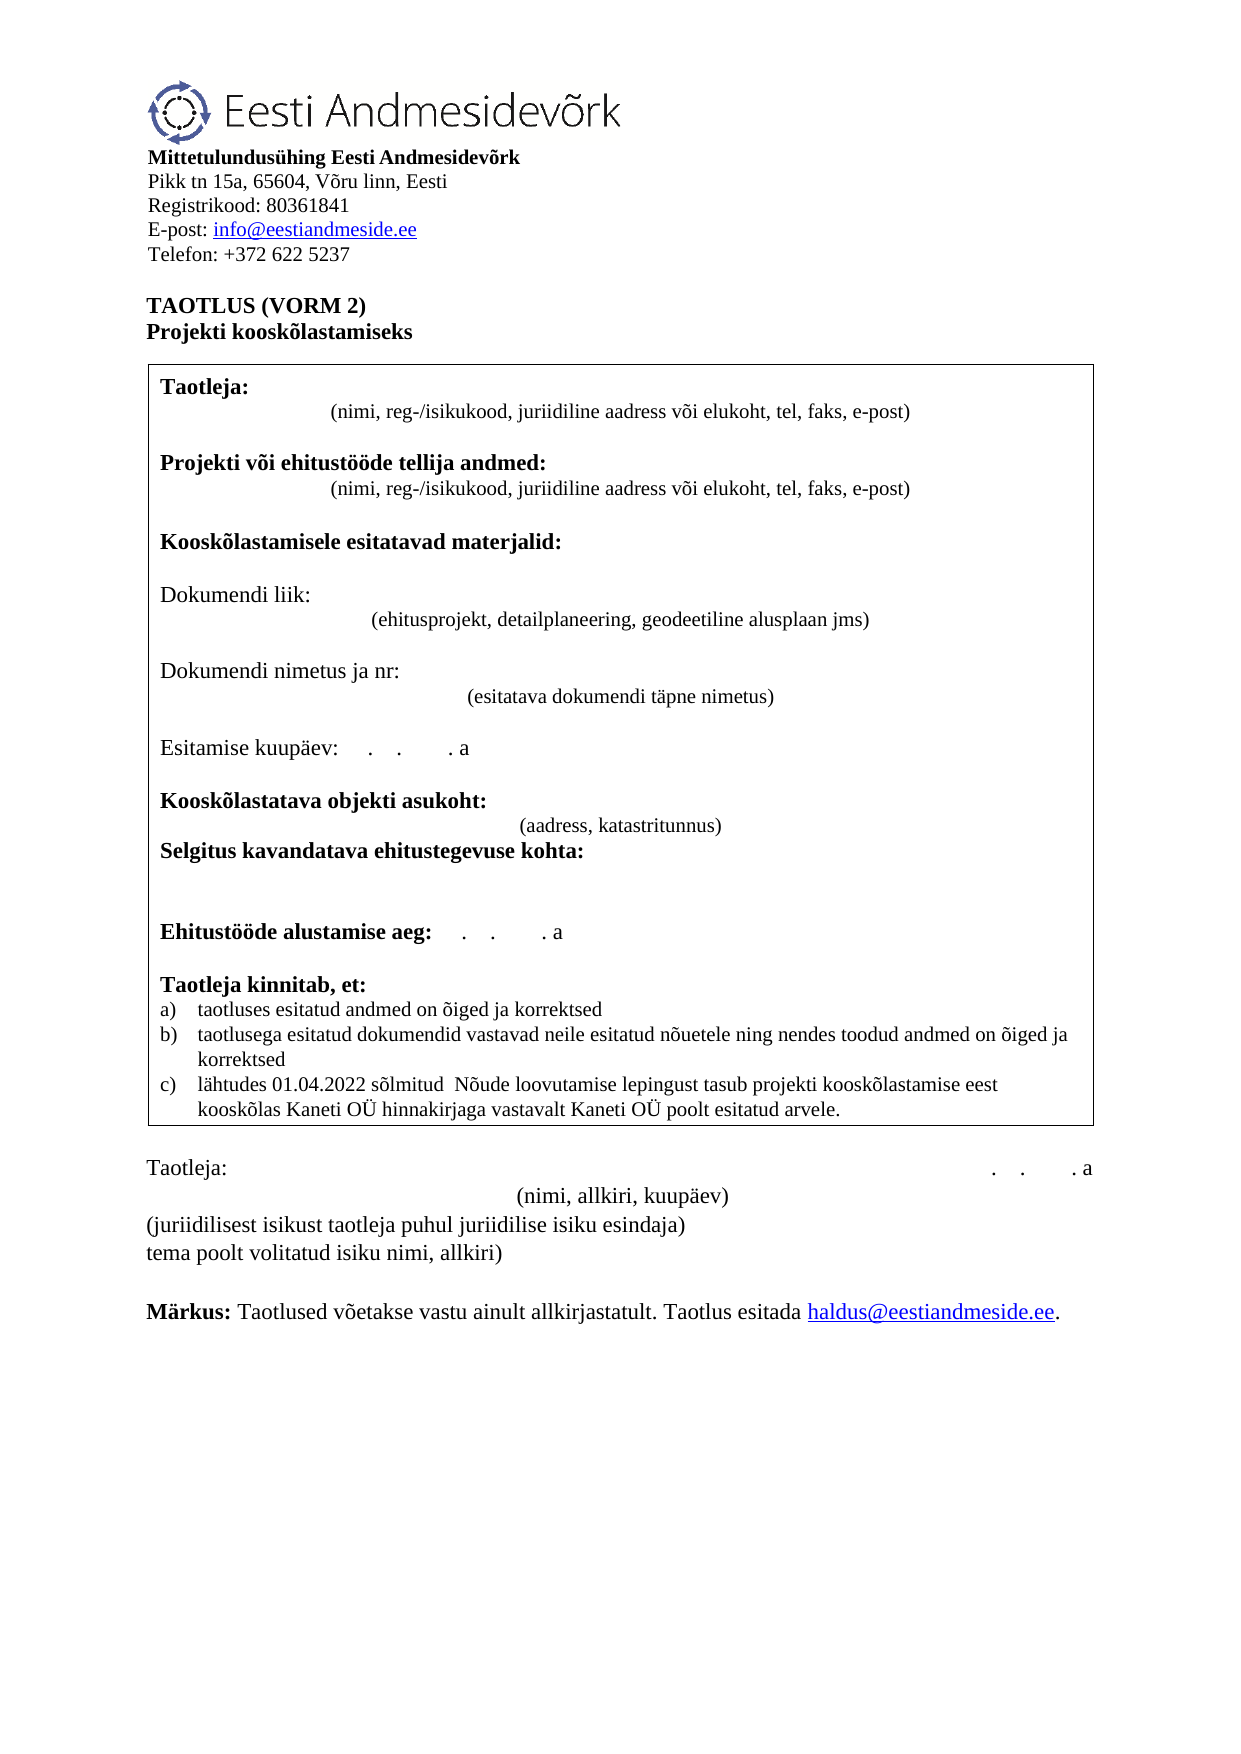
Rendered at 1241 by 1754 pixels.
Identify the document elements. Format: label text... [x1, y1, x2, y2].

text Projekti kooskõlastamiseks [146, 318, 1093, 344]
text (nimi, allkiri, kuupäev) [441, 1182, 751, 1209]
text TAOTLUS (VORM 2) [146, 292, 1093, 318]
text E-post: info@eestiandmeside.ee [148, 217, 1093, 241]
text (juriidilisest isikust taotleja puhul juriidilise isiku esindaja) [146, 1211, 751, 1237]
text Pikk tn 15a, 65604, Võru linn, Eesti [148, 169, 1093, 193]
text Mittetulundusühing Eesti Andmesidevõrk [148, 145, 1093, 169]
text tema poolt volitatud isiku nimi, allkiri) [146, 1239, 751, 1266]
text Märkus: Taotlused võetakse vastu ainult allkirjastatult. Taotlus esitada haldus@eestiandmeside.ee. [146, 1298, 1093, 1324]
picture [147, 80, 621, 145]
text Taotleja: . . . a [146, 1154, 1093, 1180]
text Telefon: +372 622 5237 [148, 241, 1093, 266]
table_header Taotleja: (nimi, reg-/isikukood, juriidiline aadress või elukoht, tel, faks, e-post) Projekti või ehitustööde tellija andmed: (nimi, reg-/isikukood, juriidiline aadress või elukoht, tel, faks, e-post) Kooskõlastamisele esitatavad materjalid: Dokumendi liik: (ehitusprojekt, detailplaneering, geodeetiline alusplaan jms) Dokumendi nimetus ja nr: (esitatava dokumendi täpne nimetus) Esitamise kuupäev: . . . a Kooskõlastatava objekti asukoht: (aadress, katastritunnus) Selgitus kavandatava ehitustegevuse kohta: Ehitustööde alustamise aeg: . . . a Taotleja kinnitab, et: taotluses esitatud andmed on õiged ja korrektsed taotlusega esitatud dokumendid vastavad neile esitatud nõuetele ning nendes toodud andmed on õiged ja korrektsed lähtudes 01.04.2022 sõlmitud Nõude loovutamise lepingust tasub projekti kooskõlastamise eest kooskõlas Kaneti OÜ hinnakirjaga vastavalt Kaneti OÜ poolt esitatud arvele. [149, 365, 1093, 1125]
text Registrikood: 80361841 [148, 193, 1093, 217]
